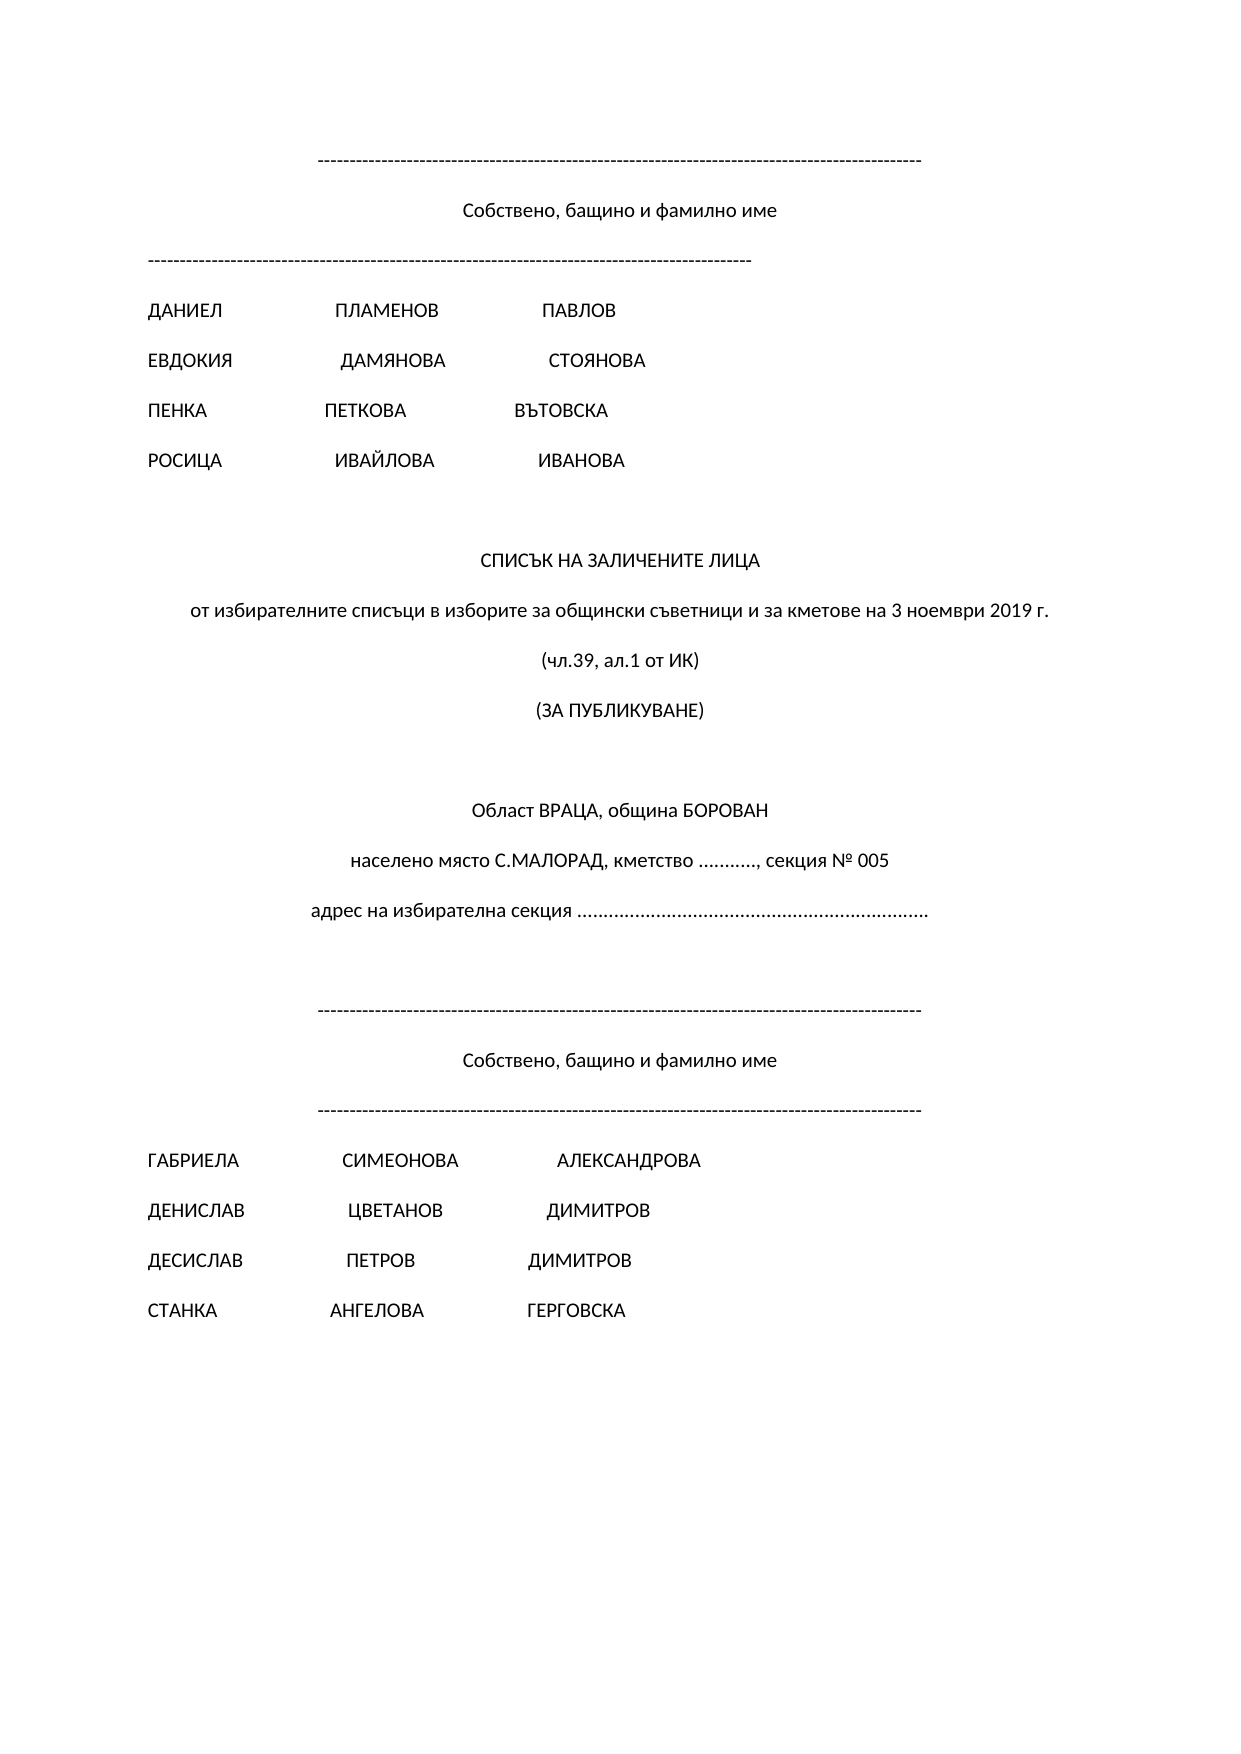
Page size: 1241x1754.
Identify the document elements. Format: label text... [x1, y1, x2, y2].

text ЕВДОКИЯ ДАМЯНОВА СТОЯНОВА [148, 348, 1093, 373]
text ----------------------------------------------------------------------------------------------- [148, 998, 1093, 1023]
text (чл.39, ал.1 от ИК) [148, 648, 1093, 673]
text ПЕНКА ПЕТКОВА ВЪТОВСКА [148, 398, 1093, 423]
text СТАНКА АНГЕЛОВА ГЕРГОВСКА [148, 1298, 1093, 1323]
text ДАНИЕЛ ПЛАМЕНОВ ПАВЛОВ [148, 298, 1093, 323]
text (ЗА ПУБЛИКУВАНЕ) [148, 698, 1093, 723]
text ГАБРИЕЛА СИМЕОНОВА АЛЕКСАНДРОВА [148, 1148, 1093, 1173]
text Собствено, бащино и фамилно име [148, 198, 1093, 223]
text ДЕНИСЛАВ ЦВЕТАНОВ ДИМИТРОВ [148, 1198, 1093, 1223]
text Собствено, бащино и фамилно име [148, 1048, 1093, 1073]
text ----------------------------------------------------------------------------------------------- [148, 248, 1093, 273]
text от избирателните списъци в изборите за общински съветници и за кметове на 3 ноември 2019 г. [148, 598, 1093, 623]
text ----------------------------------------------------------------------------------------------- [148, 148, 1093, 173]
text ----------------------------------------------------------------------------------------------- [148, 1098, 1093, 1123]
text СПИСЪК НА ЗАЛИЧЕНИТЕ ЛИЦА [148, 548, 1093, 573]
text РОСИЦА ИВАЙЛОВА ИВАНОВА [148, 448, 1093, 473]
text адрес на избирателна секция ................................................................... [148, 898, 1093, 923]
text населено място С.МАЛОРАД, кметство ..........., секция № 005 [148, 848, 1093, 873]
text ДЕСИСЛАВ ПЕТРОВ ДИМИТРОВ [148, 1248, 1093, 1273]
text Област ВРАЦА, община БОРОВАН [148, 798, 1093, 823]
